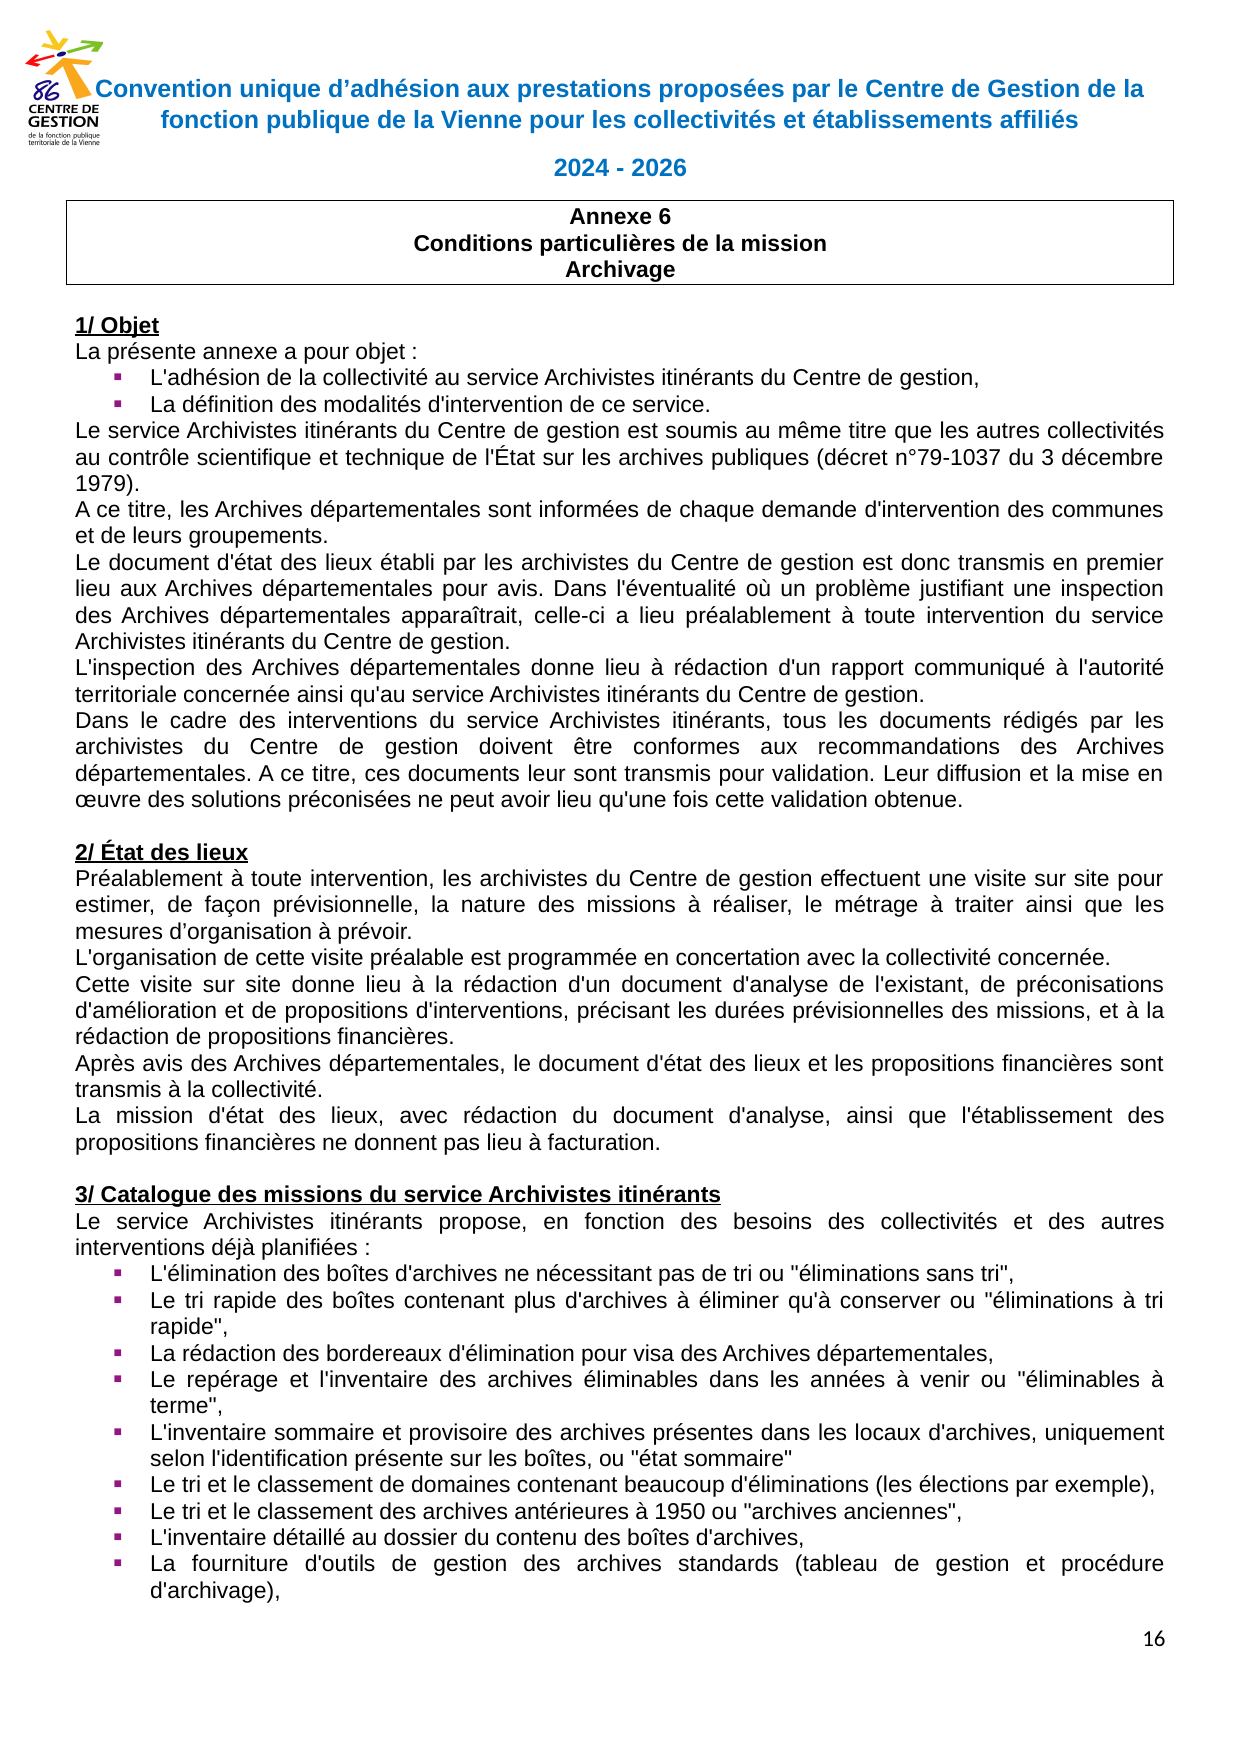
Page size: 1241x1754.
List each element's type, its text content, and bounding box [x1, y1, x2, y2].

text Le document d'état des lieux établi par les archivistes du Centre de gestion est donc transmis en premier lieu aux Archives départementales pour avis. Dans l'éventualité où un problème justifiant une inspection des Archives départementales apparaîtrait, celle-ci a lieu préalablement à toute intervention du service Archivistes itinérants du Centre de gestion. [75, 549, 1165, 654]
list L'adhésion de la collectivité au service Archivistes itinérants du Centre de gestion, [112, 364, 1165, 391]
text Dans le cadre des interventions du service Archivistes itinérants, tous les documents rédigés par les archivistes du Centre de gestion doivent être conformes aux recommandations des Archives départementales. A ce titre, ces documents leur sont transmis pour validation. Leur diffusion et la mise en œuvre des solutions préconisées ne peut avoir lieu qu'une fois cette validation obtenue. [75, 707, 1165, 812]
list L'inventaire sommaire et provisoire des archives présentes dans les locaux d'archives, uniquement selon l'identification présente sur les boîtes, ou "état sommaire" [112, 1418, 1165, 1471]
picture [25, 30, 104, 147]
text Après avis des Archives départementales, le document d'état des lieux et les propositions financières sont transmis à la collectivité. [75, 1049, 1165, 1102]
text Le service Archivistes itinérants propose, en fonction des besoins des collectivités et des autres interventions déjà planifiées : [75, 1208, 1165, 1260]
list Le tri et le classement de domaines contenant beaucoup d'éliminations (les élections par exemple), [112, 1471, 1165, 1498]
text L'inspection des Archives départementales donne lieu à rédaction d'un rapport communiqué à l'autorité territoriale concernée ainsi qu'au service Archivistes itinérants du Centre de gestion. [75, 654, 1165, 707]
picture [100, 83, 104, 94]
list La définition des modalités d'intervention de ce service. [112, 391, 1165, 417]
text La mission d'état des lieux, avec rédaction du document d'analyse, ainsi que l'établissement des propositions financières ne donnent pas lieu à facturation. [75, 1102, 1165, 1155]
text 2/ État des lieux [75, 839, 1165, 865]
text La présente annexe a pour objet : [75, 338, 1165, 364]
text 1/ Objet [75, 312, 1165, 338]
text 3/ Catalogue des missions du service Archivistes itinérants [75, 1181, 1165, 1208]
text Cette visite sur site donne lieu à la rédaction d'un document d'analyse de l'existant, de préconisations d'amélioration et de propositions d'interventions, précisant les durées prévisionnelles des missions, et à la rédaction de propositions financières. [75, 971, 1165, 1049]
list Le repérage et l'inventaire des archives éliminables dans les années à venir ou "éliminables à terme", [112, 1366, 1165, 1418]
list Archivage [67, 253, 1173, 284]
text Le service Archivistes itinérants du Centre de gestion est soumis au même titre que les autres collectivités au contrôle scientifique et technique de l'État sur les archives publiques (décret n°79-1037 du 3 décembre 1979). [75, 417, 1165, 496]
list L'inventaire détaillé au dossier du contenu des boîtes d'archives, [112, 1524, 1165, 1550]
text A ce titre, les Archives départementales sont informées de chaque demande d'intervention des communes et de leurs groupements. [75, 496, 1165, 549]
list Le tri rapide des boîtes contenant plus d'archives à éliminer qu'à conserver ou "éliminations à tri rapide", [112, 1287, 1165, 1339]
text Préalablement à toute intervention, les archivistes du Centre de gestion effectuent une visite sur site pour estimer, de façon prévisionnelle, la nature des missions à réaliser, le métrage à traiter ainsi que les mesures d’organisation à prévoir. [75, 865, 1165, 944]
list Le tri et le classement des archives antérieures à 1950 ou "archives anciennes", [112, 1498, 1165, 1524]
list L'élimination des boîtes d'archives ne nécessitant pas de tri ou "éliminations sans tri", [112, 1260, 1165, 1287]
list Conditions particulières de la mission [75, 229, 1165, 253]
text Annexe 6 [67, 201, 1173, 229]
list La fourniture d'outils de gestion des archives standards (tableau de gestion et procédure d'archivage), [112, 1550, 1165, 1603]
text L'organisation de cette visite préalable est programmée en concertation avec la collectivité concernée. [75, 944, 1165, 971]
list La rédaction des bordereaux d'élimination pour visa des Archives départementales, [112, 1339, 1165, 1366]
